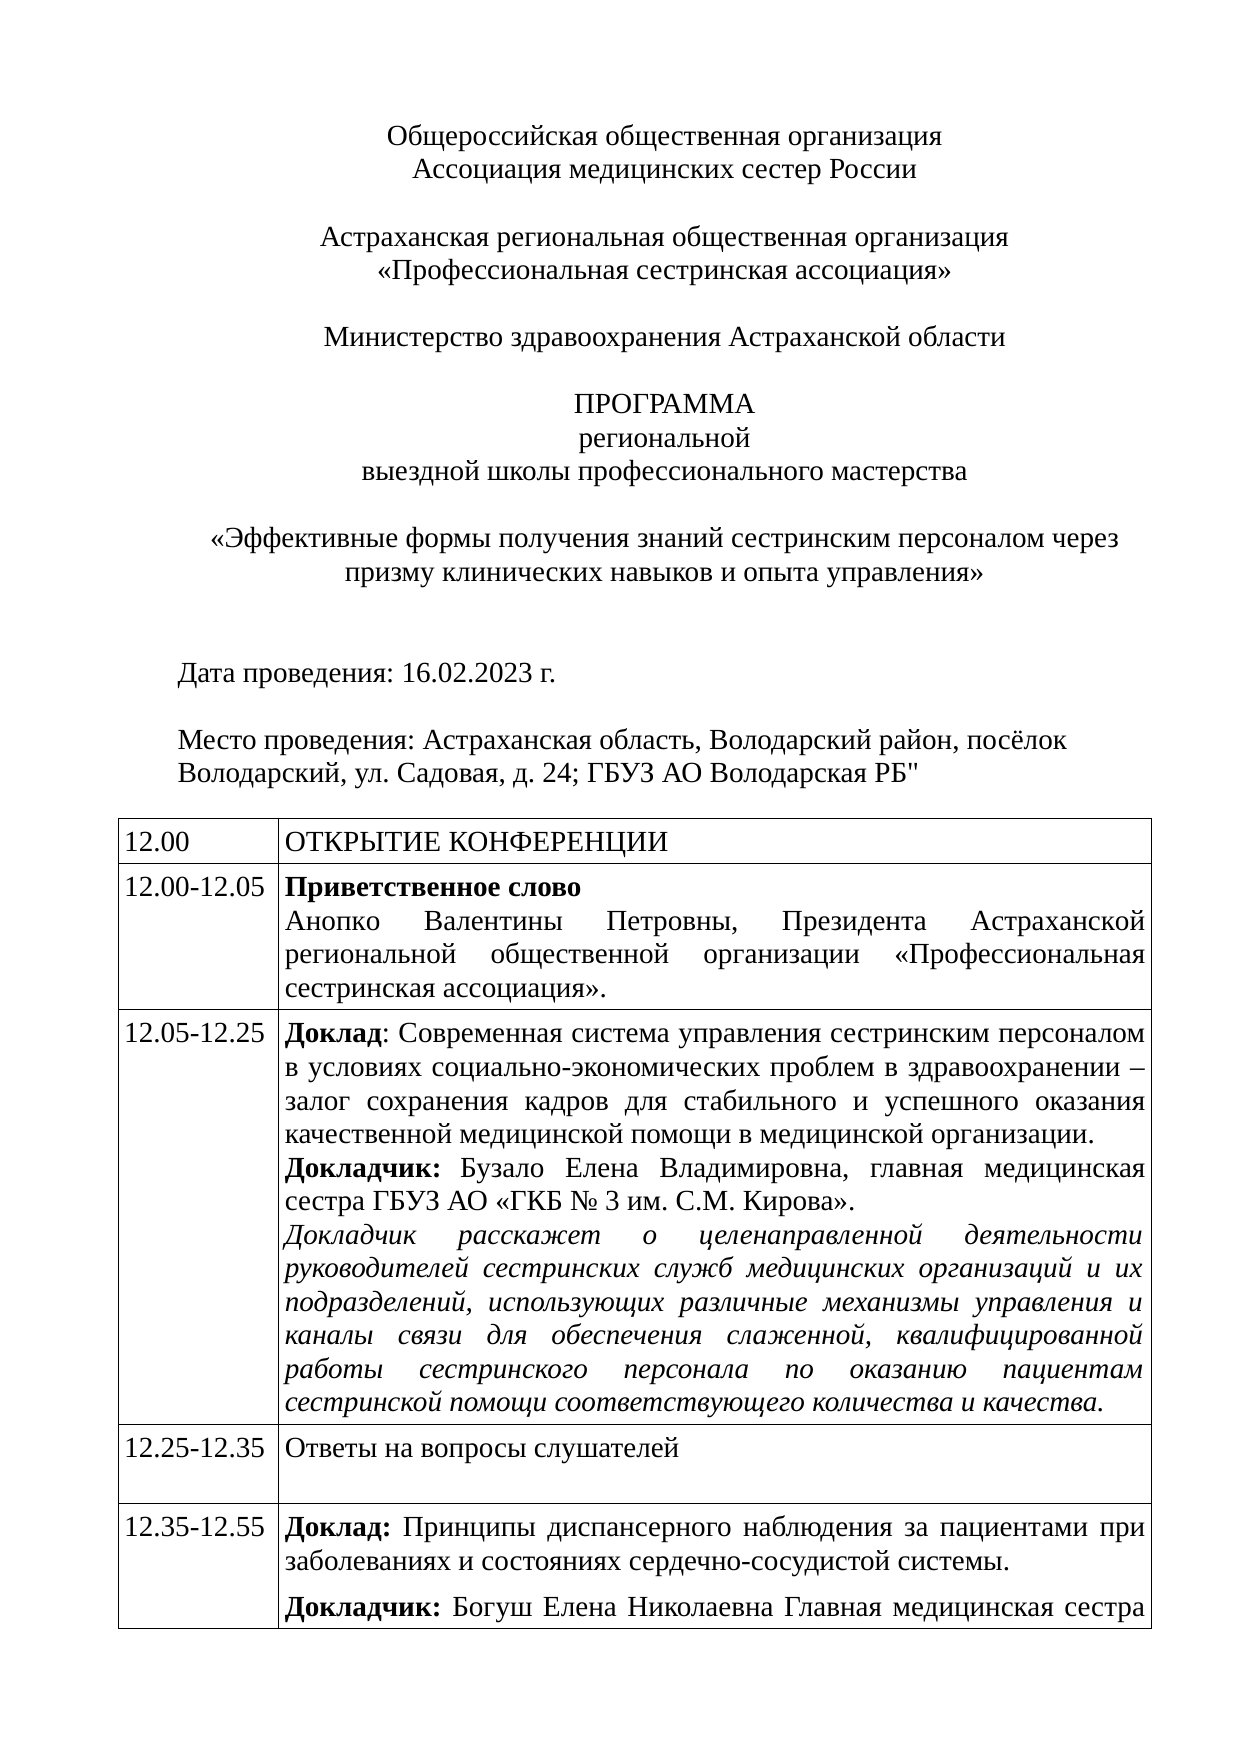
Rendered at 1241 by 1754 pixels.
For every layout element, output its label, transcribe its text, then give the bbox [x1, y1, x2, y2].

text Ассоциация медицинских сестер России [177, 152, 1152, 185]
table_cell 12.35-12.55 [119, 1504, 278, 1628]
text Дата проведения: 16.02.2023 г. [177, 655, 1152, 688]
table_cell 12.00-12.05 [119, 864, 278, 1009]
table_cell Ответы на вопросы слушателей [279, 1425, 1151, 1503]
text «Профессиональная сестринская ассоциация» [177, 252, 1152, 286]
text Министерство здравоохранения Астраханской области [177, 319, 1152, 353]
text «Эффективные формы получения знаний сестринским персоналом через призму клинических навыков и опыта управления» [177, 521, 1152, 588]
text Место проведения: Астраханская область, Володарский район, посёлок Володарский, ул. Садовая, д. 24; ГБУЗ АО Володарская РБ" [177, 722, 1152, 789]
table_cell Приветственное слово Анопко Валентины Петровны, Президента Астраханской региональной общественной организации «Профессиональная сестринская ассоциация». [279, 864, 1151, 1009]
table_cell 12.25-12.35 [119, 1425, 278, 1503]
table_cell Доклад: Современная система управления сестринским персоналом в условиях социально-экономических проблем в здравоохранении – залог сохранения кадров для стабильного и успешного оказания качественной медицинской помощи в медицинской организации. Докладчик: Бузало Елена Владимировна, главная медицинская сестра ГБУЗ АО «ГКБ № 3 им. С.М. Кирова». Докладчик расскажет о целенаправленной деятельности руководителей сестринских служб медицинских организаций и их подразделений, использующих различные механизмы управления и каналы связи для обеспечения слаженной, квалифицированной работы сестринского персонала по оказанию пациентам сестринской помощи соответствующего количества и качества. [279, 1010, 1151, 1424]
text Астраханская региональная общественная организация [177, 219, 1152, 252]
text Общероссийская общественная организация [177, 118, 1152, 152]
text ПРОГРАММА [177, 386, 1152, 420]
text выездной школы профессионального мастерства [177, 453, 1152, 487]
table_header 12.00 [119, 819, 278, 863]
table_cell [279, 1504, 1151, 1628]
table_cell 12.05-12.25 [119, 1010, 278, 1424]
table_header ОТКРЫТИЕ КОНФЕРЕНЦИИ [279, 819, 1151, 863]
text региональной [177, 420, 1152, 453]
